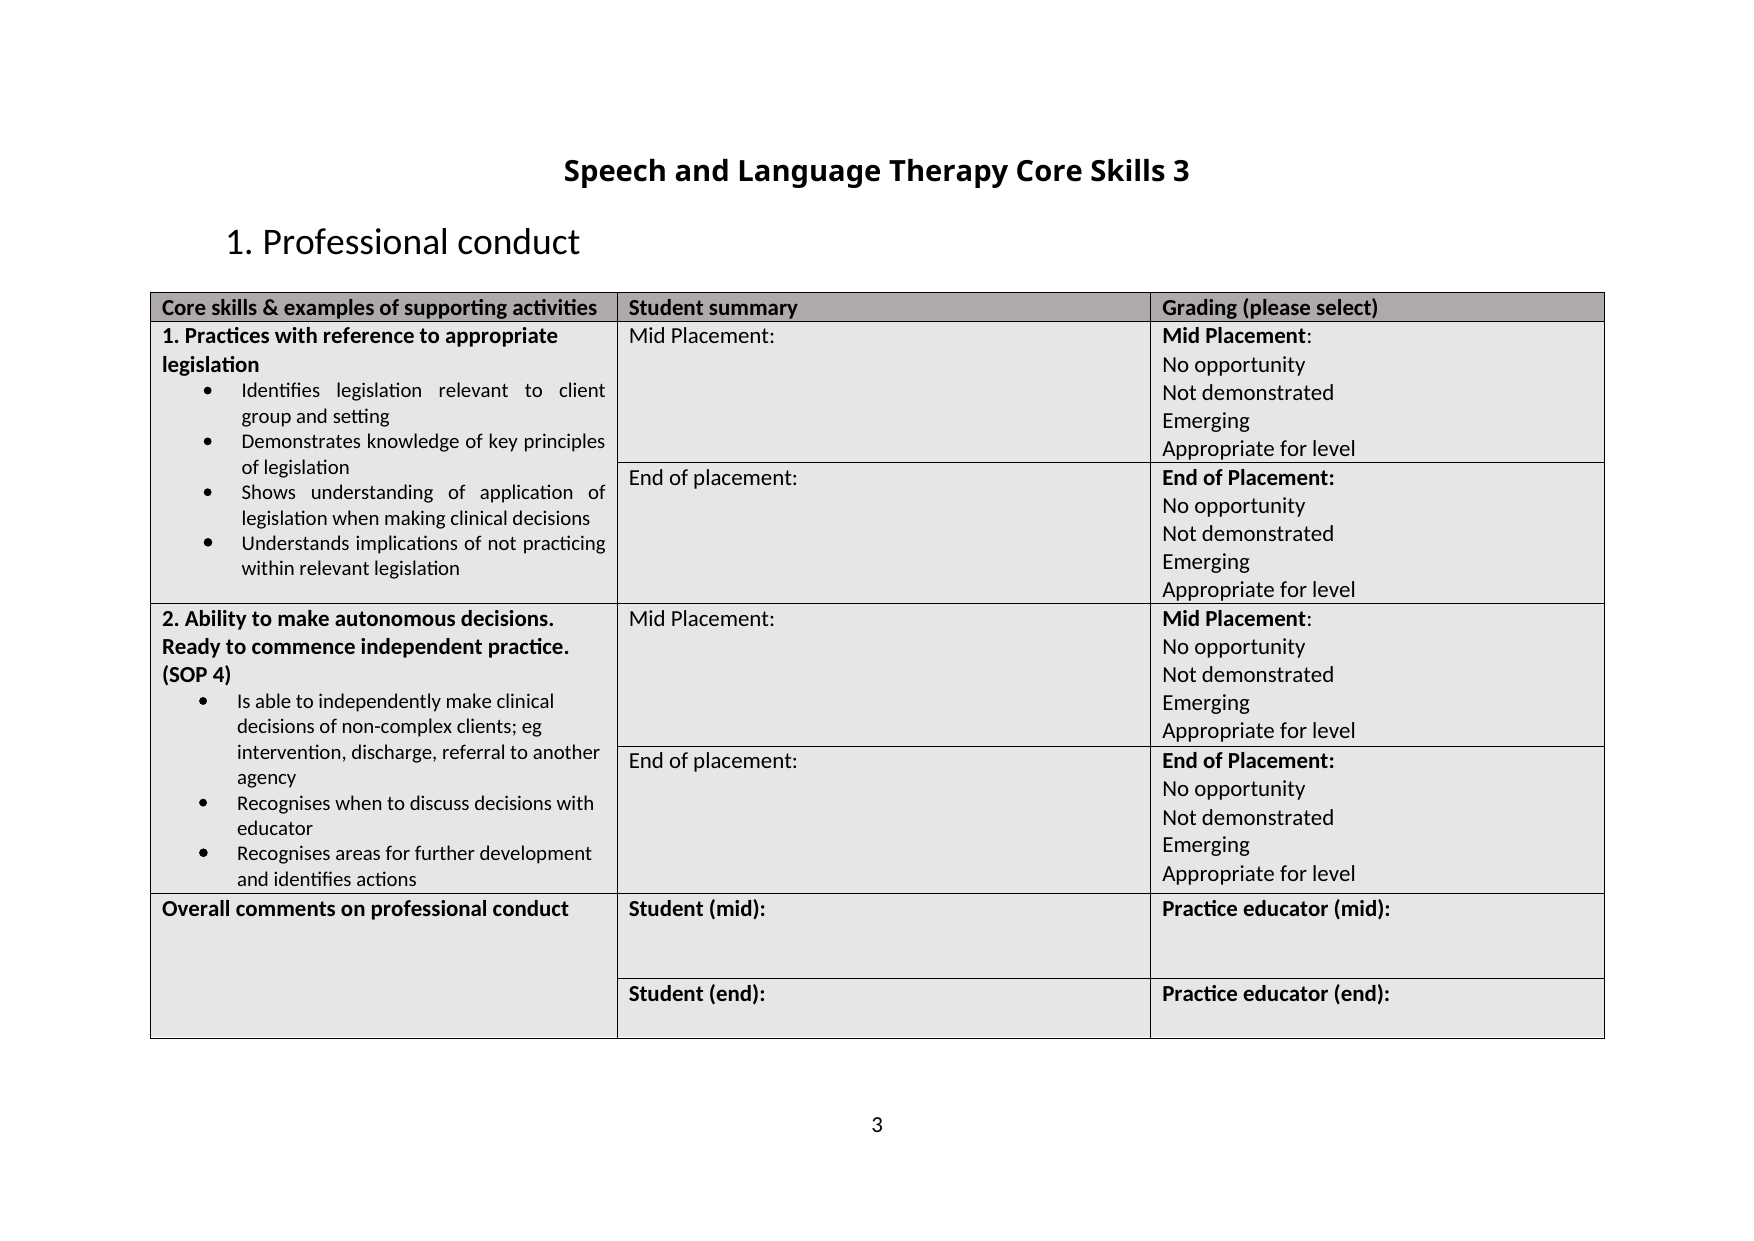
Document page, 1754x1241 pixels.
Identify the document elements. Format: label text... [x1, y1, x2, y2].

table_header Grading (please select) [1151, 293, 1604, 321]
table_cell Mid Placement: No opportunity Not demonstrated Emerging Appropriate for level [1151, 322, 1604, 462]
table_cell 2. Ability to make autonomous decisions. Ready to commence independent practice. (SOP 4) Is able to independently make clinical decisions of non-complex clients; eg intervention, discharge, referral to another agency Recognises when to discuss decisions with educator Recognises areas for further development and identifies actions [151, 604, 617, 893]
table_cell Student (mid): [618, 894, 1150, 978]
table_cell 1. Practices with reference to appropriate legislation Identifies legislation relevant to client group and setting Demonstrates knowledge of key principles of legislation Shows understanding of application of legislation when making clinical decisions Understands implications of not practicing within relevant legislation [151, 322, 617, 603]
table_cell Student (end): [618, 979, 1150, 1037]
table_header Core skills & examples of supporting activities [151, 293, 617, 321]
table_cell Mid Placement: [618, 322, 1150, 462]
table_cell End of placement: [618, 463, 1150, 603]
table_cell End of Placement: No opportunity Not demonstrated Emerging Appropriate for level [1151, 747, 1604, 893]
table_cell End of Placement: No opportunity Not demonstrated Emerging Appropriate for level [1151, 463, 1604, 603]
table_cell Mid Placement: [618, 604, 1150, 746]
list Professional conduct [225, 218, 1604, 263]
table_cell Overall comments on professional conduct [151, 894, 617, 1037]
table_cell Practice educator (end): [1151, 979, 1604, 1037]
text Speech and Language Therapy Core Skills 3 [150, 150, 1604, 190]
table_header Student summary [618, 293, 1150, 321]
table_cell Practice educator (mid): [1151, 894, 1604, 978]
table_cell End of placement: [618, 747, 1150, 893]
table_cell Mid Placement: No opportunity Not demonstrated Emerging Appropriate for level [1151, 604, 1604, 746]
